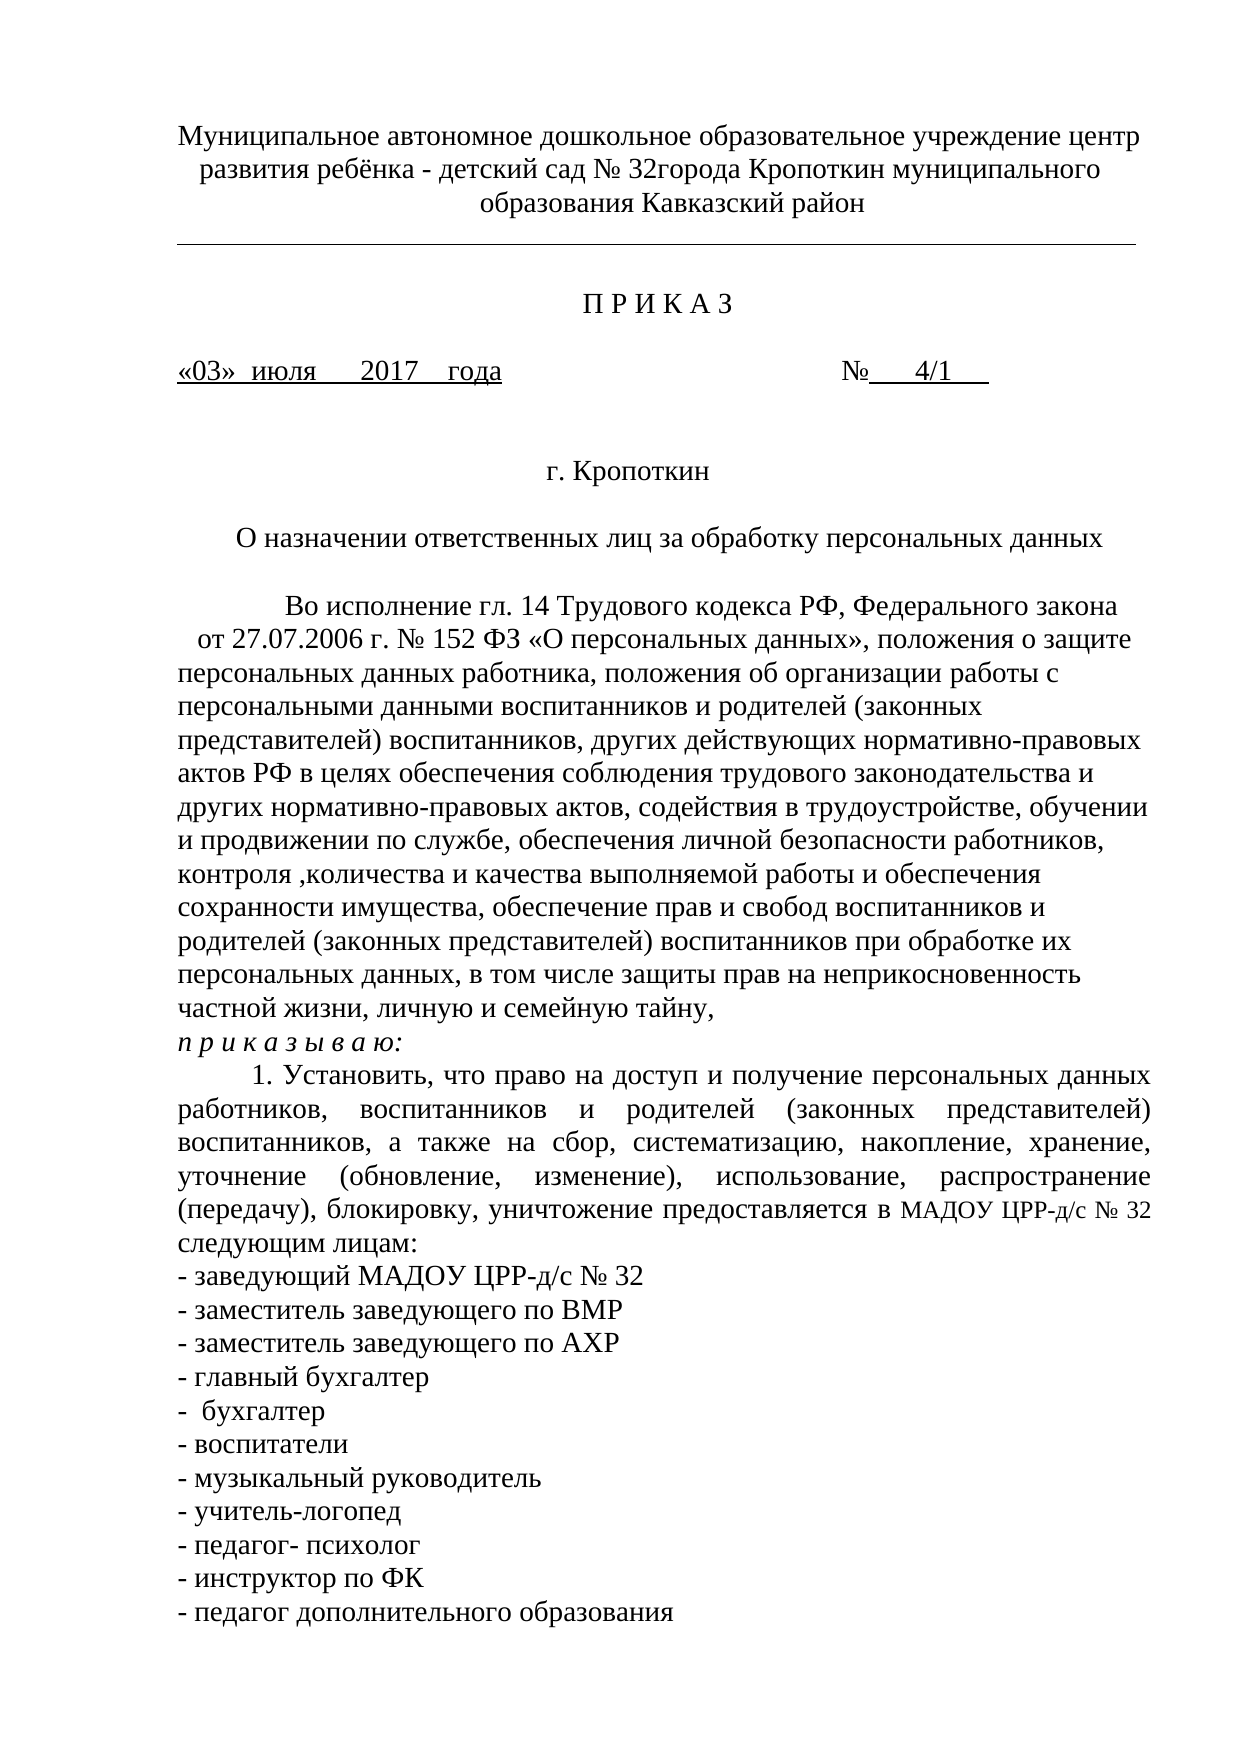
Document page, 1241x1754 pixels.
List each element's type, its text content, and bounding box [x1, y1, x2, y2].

text - учитель-логопед [177, 1493, 1152, 1527]
text - музыкальный руководитель [177, 1460, 1152, 1493]
text - инструктор по ФК [177, 1560, 1152, 1594]
text - заведующий МАДОУ ЦРР-д/с № 32 [177, 1258, 1152, 1292]
text - педагог- психолог [177, 1527, 1152, 1560]
text Во исполнение гл. 14 Трудового кодекса РФ, Федерального закона [177, 588, 1152, 621]
text г. Кропоткин [177, 453, 1152, 487]
text - заместитель заведующего по ВМР [177, 1292, 1152, 1326]
text - заместитель заведующего по АХР [177, 1326, 1152, 1359]
text - главный бухгалтер [177, 1359, 1152, 1393]
text - воспитатели [177, 1426, 1152, 1460]
text - педагог дополнительного образования [177, 1594, 1152, 1627]
text персональных данных работника, положения об организации работы с [177, 655, 1152, 688]
text О назначении ответственных лиц за обработку персональных данных [177, 521, 1152, 554]
text образования Кавказский район [398, 185, 1152, 219]
text развития ребёнка - детский сад № 32города Кропоткин муниципального [177, 152, 1152, 185]
text 1. Установить, что право на доступ и получение персональных данных работников, воспитанников и родителей (законных представителей) воспитанников, а также на сбор, систематизацию, накопление, хранение, уточнение (обновление, изменение), использование, распространение (передачу), блокировку, уничтожение предоставляется в МАДОУ ЦРР-д/с № 32 следующим лицам: [177, 1057, 1152, 1258]
text Муниципальное автономное дошкольное образовательное учреждение центр [177, 118, 1152, 152]
text персональными данными воспитанников и родителей (законных представителей) воспитанников, других действующих нормативно-правовых актов РФ в целях обеспечения соблюдения трудового законодательства и других нормативно-правовых актов, содействия в трудоустройстве, обучении и продвижении по службе, обеспечения личной безопасности работников, контроля ,количества и качества выполняемой работы и обеспечения сохранности имущества, обеспечение прав и свобод воспитанников и родителей (законных представителей) воспитанников при обработке их персональных данных, в том числе защиты прав на неприкосновенность частной жизни, личную и семейную тайну, [177, 688, 1152, 1024]
text п р и к а з ы в а ю: [177, 1024, 1152, 1057]
text П Р И К А З [177, 286, 1152, 319]
text «03» июля 2017 года № 4/1 [177, 353, 1152, 386]
text от 27.07.2006 г. № 152 ФЗ «О персональных данных», положения о защите [177, 621, 1152, 655]
text - бухгалтер [177, 1393, 1152, 1426]
